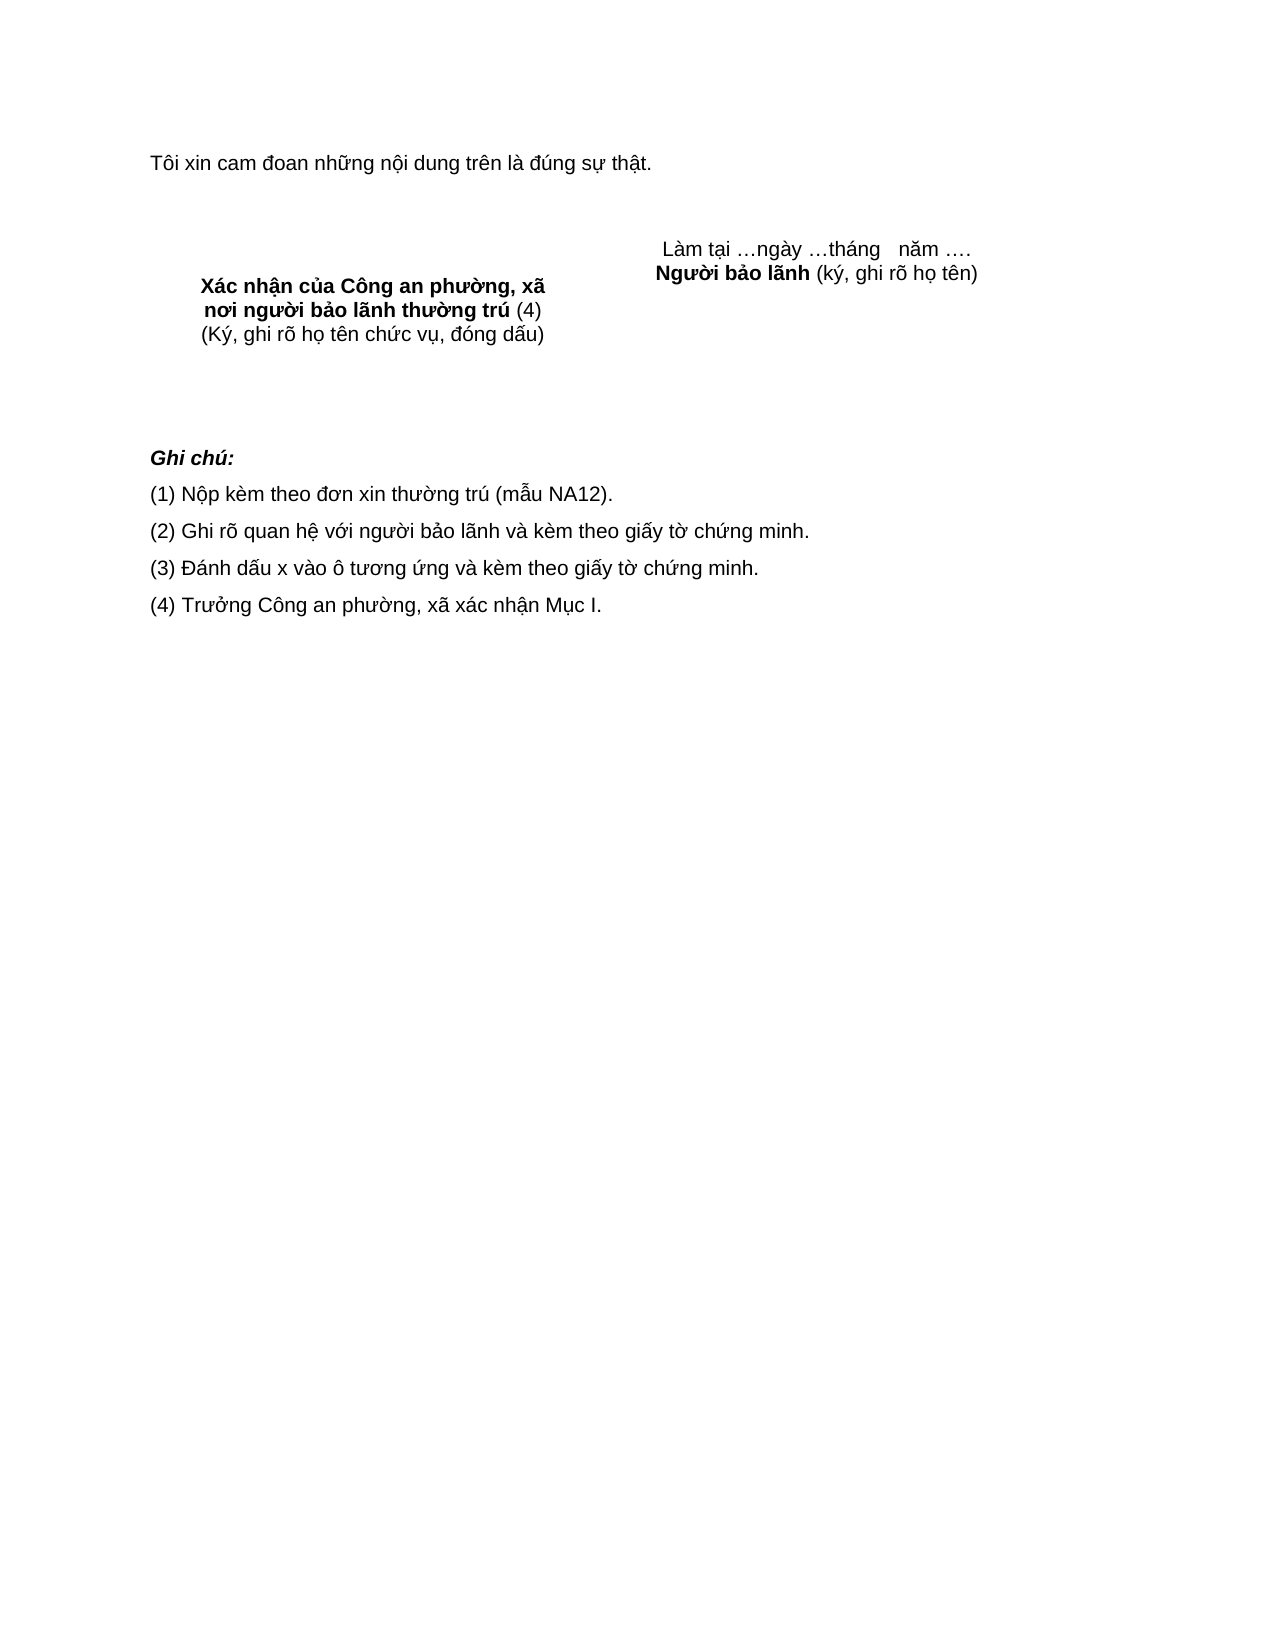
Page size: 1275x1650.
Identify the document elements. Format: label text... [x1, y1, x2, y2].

table_header Xác nhận của Công an phường, xã nơi người bảo lãnh thường trú (4) (Ký, ghi rõ họ tên chức vụ, đóng dấu) [150, 224, 595, 396]
text Tôi xin cam đoan những nội dung trên là đúng sự thật. [150, 150, 1125, 174]
text (4) Trưởng Công an phường, xã xác nhận Mục I. [150, 592, 1125, 617]
text (2) Ghi rõ quan hệ với người bảo lãnh và kèm theo giấy tờ chứng minh. [150, 519, 1125, 543]
table_header Làm tại …ngày …tháng năm …. Người bảo lãnh (ký, ghi rõ họ tên) [595, 224, 1038, 396]
text (3) Đánh dấu x vào ô tương ứng và kèm theo giấy tờ chứng minh. [150, 556, 1125, 580]
text Ghi chú: [150, 445, 1125, 469]
text (1) Nộp kèm theo đơn xin thường trú (mẫu NA12). [150, 482, 1125, 506]
